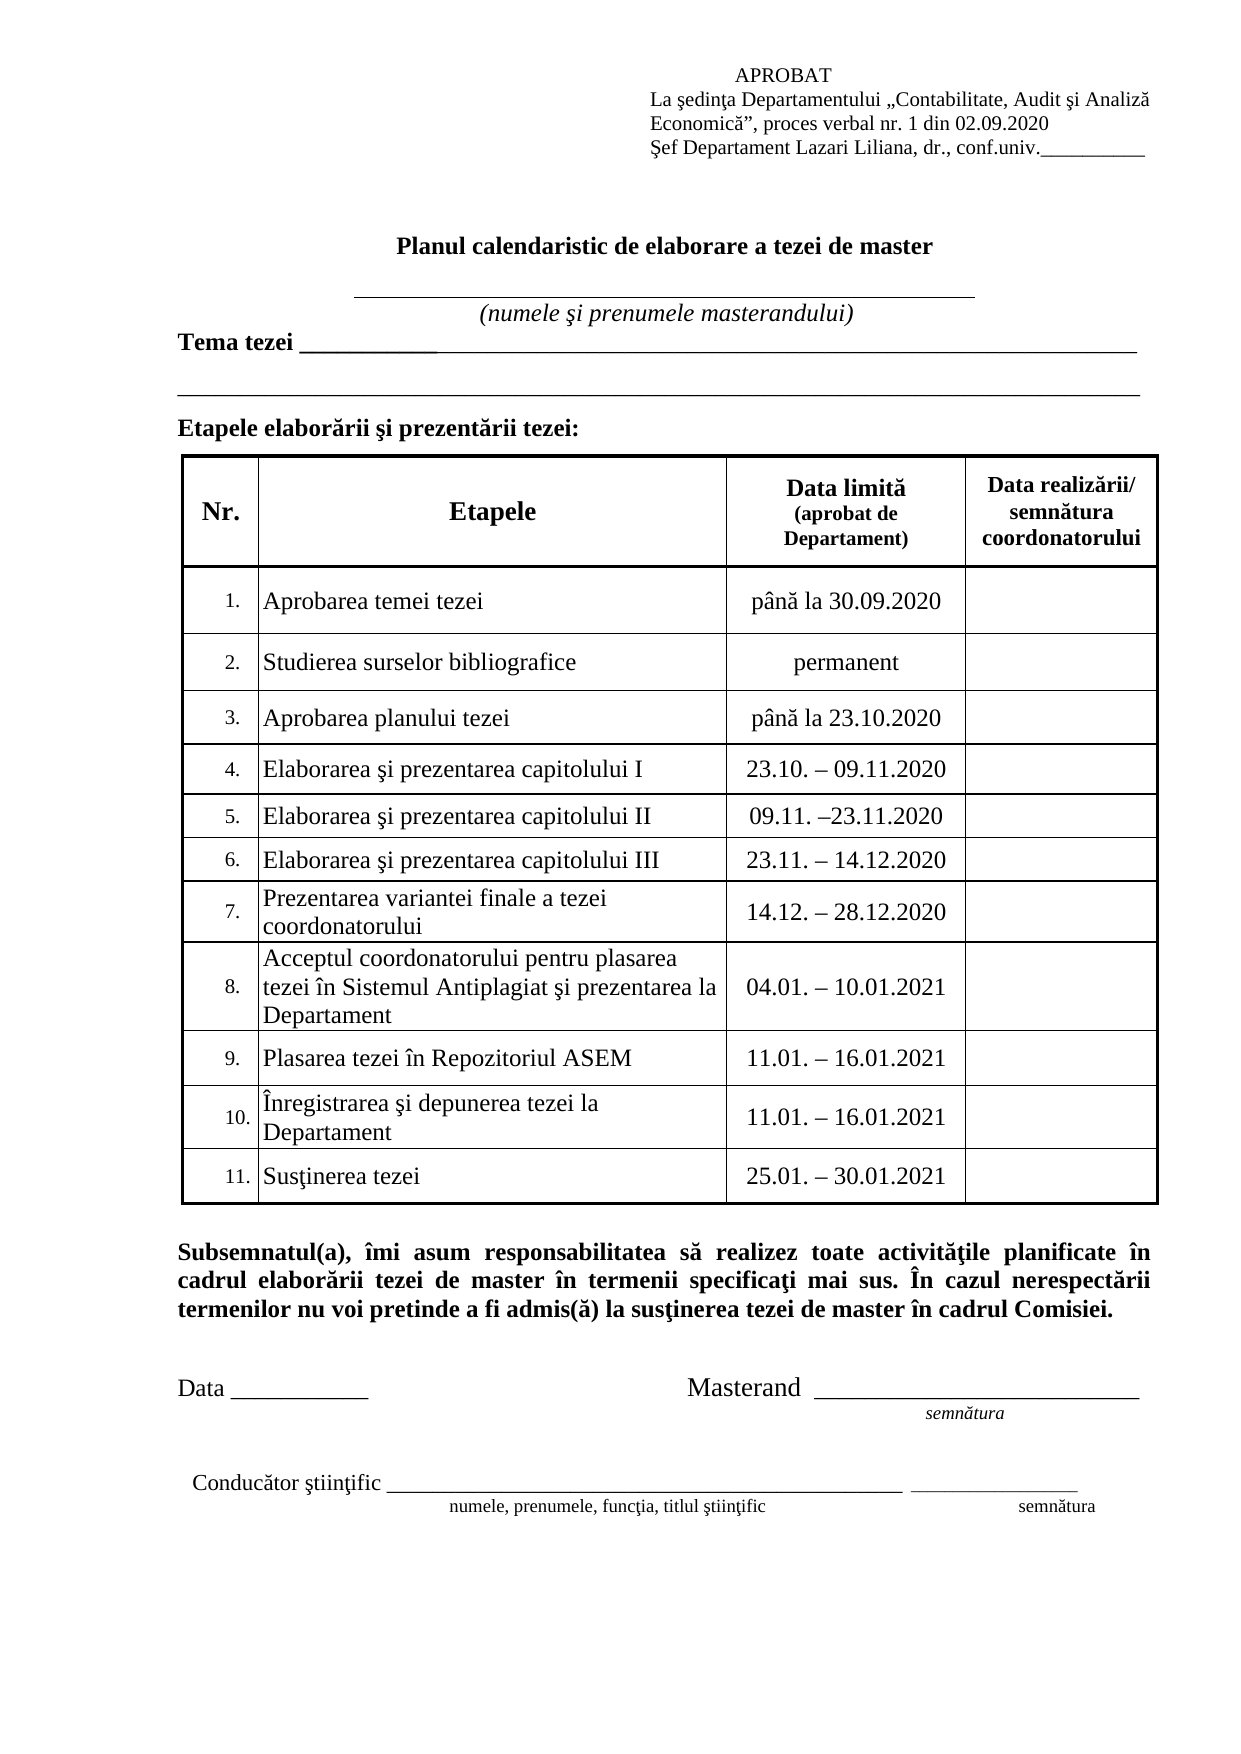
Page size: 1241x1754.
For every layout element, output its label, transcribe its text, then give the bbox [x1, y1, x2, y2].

table_cell 11.01. – 16.01.2021 [727, 1086, 965, 1148]
table_cell 25.01. – 30.01.2021 [727, 1149, 965, 1202]
table_cell [184, 838, 258, 880]
table_header Data limită (aprobat de Departament) [727, 458, 965, 565]
table_cell 23.10. – 09.11.2020 [727, 745, 965, 793]
table_cell 11.01. – 16.01.2021 [727, 1031, 965, 1084]
table_cell [966, 838, 1156, 880]
table_cell 04.01. – 10.01.2021 [727, 943, 965, 1029]
table_cell Studierea surselor bibliografice [259, 634, 726, 689]
table_cell [184, 943, 258, 1029]
text (numele şi prenumele masterandului) [177, 298, 1152, 327]
table_cell [184, 882, 258, 941]
table_cell Elaborarea şi prezentarea capitolului III [259, 838, 726, 880]
table_cell [966, 943, 1156, 1029]
table_cell Aprobarea planului tezei [259, 691, 726, 743]
table_cell până la 23.10.2020 [727, 691, 965, 743]
table_cell 09.11. –23.11.2020 [727, 795, 965, 836]
table_cell [184, 745, 258, 793]
table_cell [966, 1031, 1156, 1084]
table_cell [966, 745, 1156, 793]
table_cell [184, 1031, 258, 1084]
text semnătura [327, 1402, 1152, 1423]
table_cell permanent [727, 634, 965, 689]
table_cell Prezentarea variantei finale a tezei coordonatorului [259, 882, 726, 941]
text La şedinţa Departamentului „Contabilitate, Audit şi Analiză Economică”, proces verbal nr. 1 din 02.09.2020 [650, 87, 1152, 135]
text numele, prenumele, funcţia, titlul ştiinţific semnătura [192, 1495, 1137, 1517]
subtitle Planul calendaristic de elaborare a tezei de master [177, 231, 1152, 260]
table_header Etapele [259, 458, 726, 565]
table_cell Elaborarea şi prezentarea capitolului I [259, 745, 726, 793]
text APROBAT [177, 63, 1152, 87]
table_cell [184, 634, 258, 689]
table_cell [184, 1149, 258, 1202]
table_cell Acceptul coordonatorului pentru plasarea tezei în Sistemul Antiplagiat şi prezentarea la Departament [259, 943, 726, 1029]
text Etapele elaborării şi prezentării tezei: [177, 413, 1152, 442]
table_cell Elaborarea şi prezentarea capitolului II [259, 795, 726, 836]
table_cell Înregistrarea şi depunerea tezei la Departament [259, 1086, 726, 1148]
text Conducător ştiinţific _____________________________________________ ____________________ [192, 1469, 1137, 1495]
table_cell [966, 882, 1156, 941]
table_cell 14.12. – 28.12.2020 [727, 882, 965, 941]
table_header Data realizării/ semnătura coordonatorului [966, 458, 1156, 565]
table_cell [966, 1086, 1156, 1148]
table_cell [184, 691, 258, 743]
table_cell 23.11. – 14.12.2020 [727, 838, 965, 880]
table_cell [966, 568, 1156, 633]
text Subsemnatul(a), îmi asum responsabilitatea să realizez toate activităţile planificate în cadrul elaborării tezei de master în termenii specificaţi mai sus. În cazul nerespectării termenilor nu voi pretinde a fi admis(ă) la susţinerea tezei de master în cadrul Comisiei. [177, 1237, 1152, 1323]
text Tema tezei ___________________________________________________________________ _____________________________________________________________________________ [177, 327, 1152, 399]
table_cell [184, 568, 258, 633]
table_cell [184, 1086, 258, 1148]
table_header Nr. [184, 458, 258, 565]
table_cell [184, 795, 258, 836]
table_cell [966, 1149, 1156, 1202]
table_cell Plasarea tezei în Repozitoriul ASEM [259, 1031, 726, 1084]
table_cell Susţinerea tezei [259, 1149, 726, 1202]
text Data ___________ Masterand __________________________ [177, 1371, 1152, 1402]
table_cell [966, 634, 1156, 689]
table_cell [966, 691, 1156, 743]
table_cell Aprobarea temei tezei [259, 568, 726, 633]
table_cell [966, 795, 1156, 836]
table_cell până la 30.09.2020 [727, 568, 965, 633]
text Şef Departament Lazari Liliana, dr., conf.univ.__________ [650, 135, 1152, 159]
